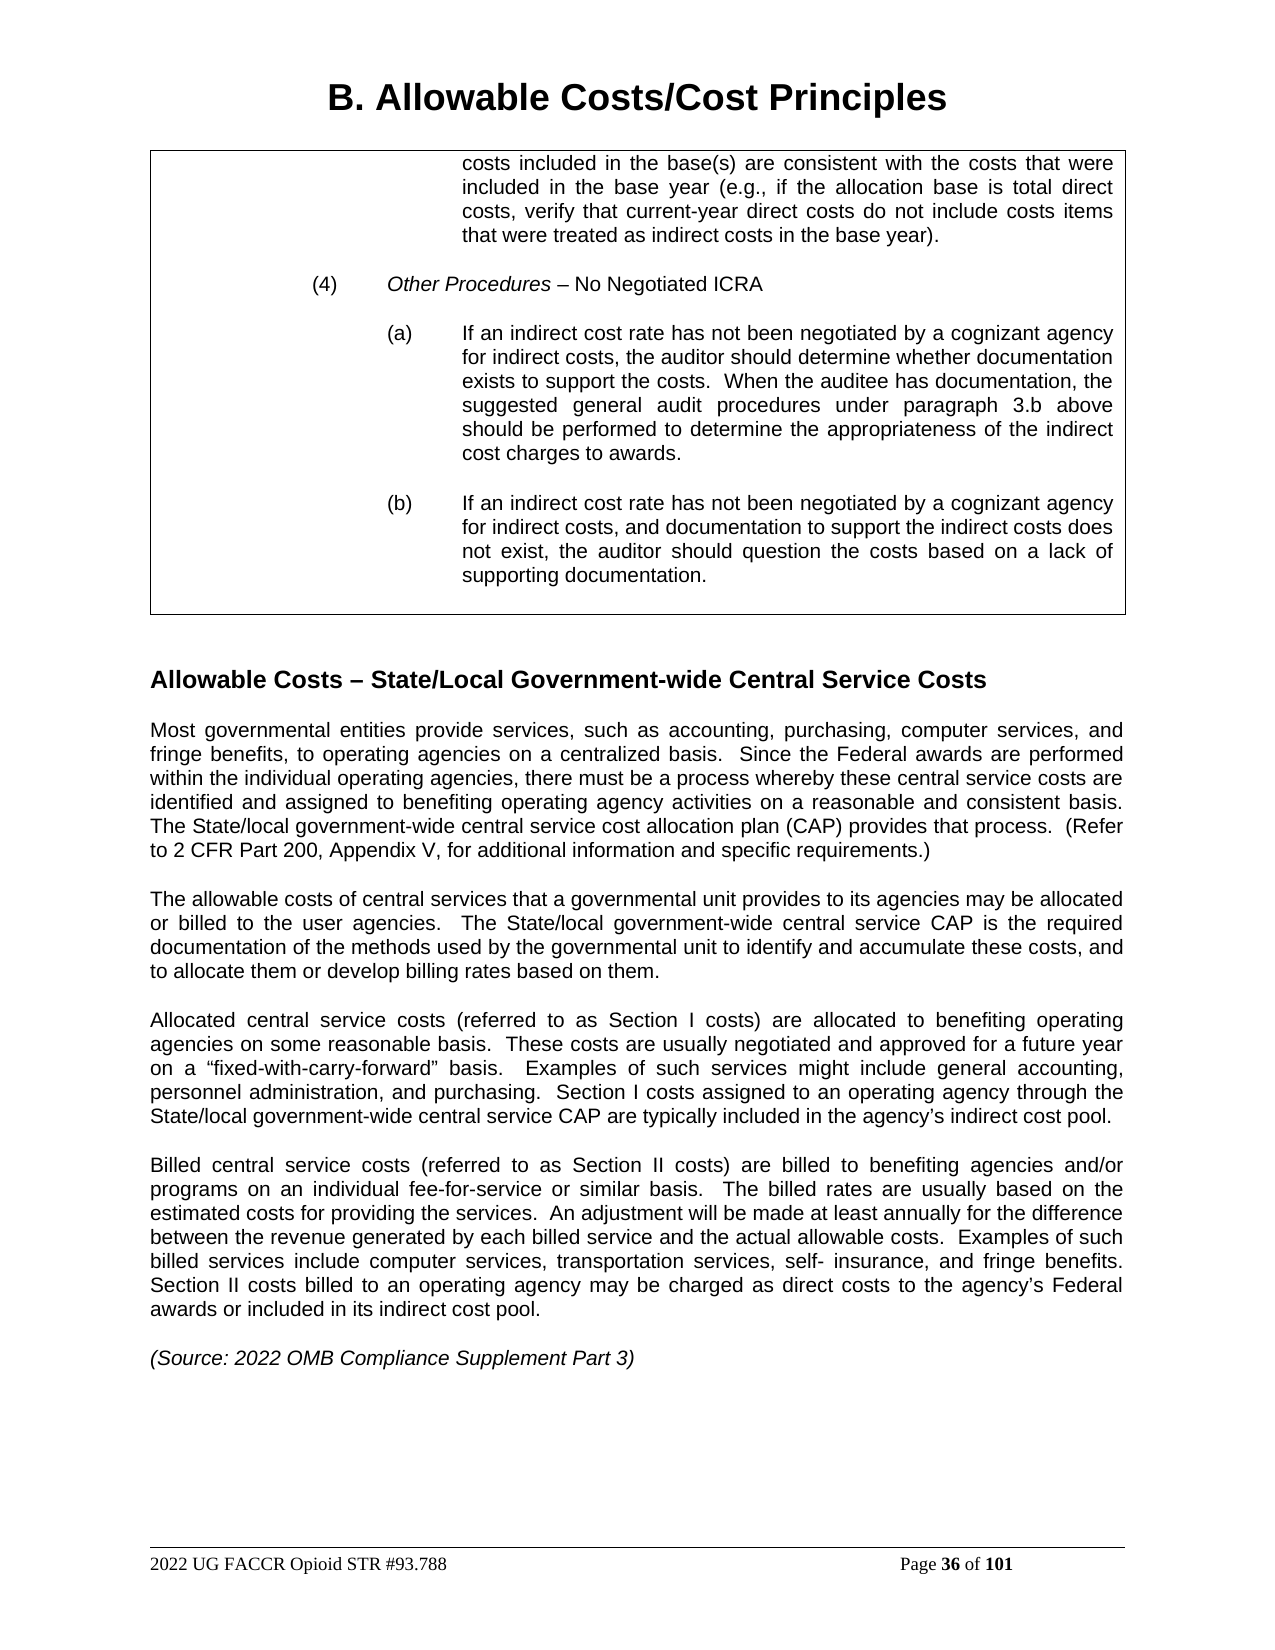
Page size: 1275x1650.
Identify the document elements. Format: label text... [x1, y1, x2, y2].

subtitle Allowable Costs – State/Local Government-wide Central Service Costs [150, 668, 1125, 693]
text The allowable costs of central services that a governmental unit provides to its agencies may be allocated or billed to the user agencies. The State/local government-wide central service CAP is the required documentation of the methods used by the governmental unit to identify and accumulate these costs, and to allocate them or develop billing rates based on them. [150, 887, 1125, 983]
text Most governmental entities provide services, such as accounting, purchasing, computer services, and fringe benefits, to operating agencies on a centralized basis. Since the Federal awards are performed within the individual operating agencies, there must be a process whereby these central service costs are identified and assigned to benefiting operating agency activities on a reasonable and consistent basis. The State/local government-wide central service cost allocation plan (CAP) provides that process. (Refer to 2 CFR Part 200, Appendix V, for additional information and specific requirements.) [150, 718, 1125, 862]
text Allocated central service costs (referred to as Section I costs) are allocated to benefiting operating agencies on some reasonable basis. These costs are usually negotiated and approved for a future year on a “fixed-with-carry-forward” basis. Examples of such services might include general accounting, personnel administration, and purchasing. Section I costs assigned to an operating agency through the State/local government-wide central service CAP are typically included in the agency’s indirect cost pool. [150, 1008, 1125, 1128]
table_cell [151, 151, 1125, 613]
text (Source: 2022 OMB Compliance Supplement Part 3) [150, 1345, 1125, 1369]
text Billed central service costs (referred to as Section II costs) are billed to benefiting agencies and/or programs on an individual fee-for-service or similar basis. The billed rates are usually based on the estimated costs for providing the services. An adjustment will be made at least annually for the difference between the revenue generated by each billed service and the actual allowable costs. Examples of such billed services include computer services, transportation services, self- insurance, and fringe benefits. Section II costs billed to an operating agency may be charged as direct costs to the agency’s Federal awards or included in its indirect cost pool. [150, 1153, 1125, 1320]
